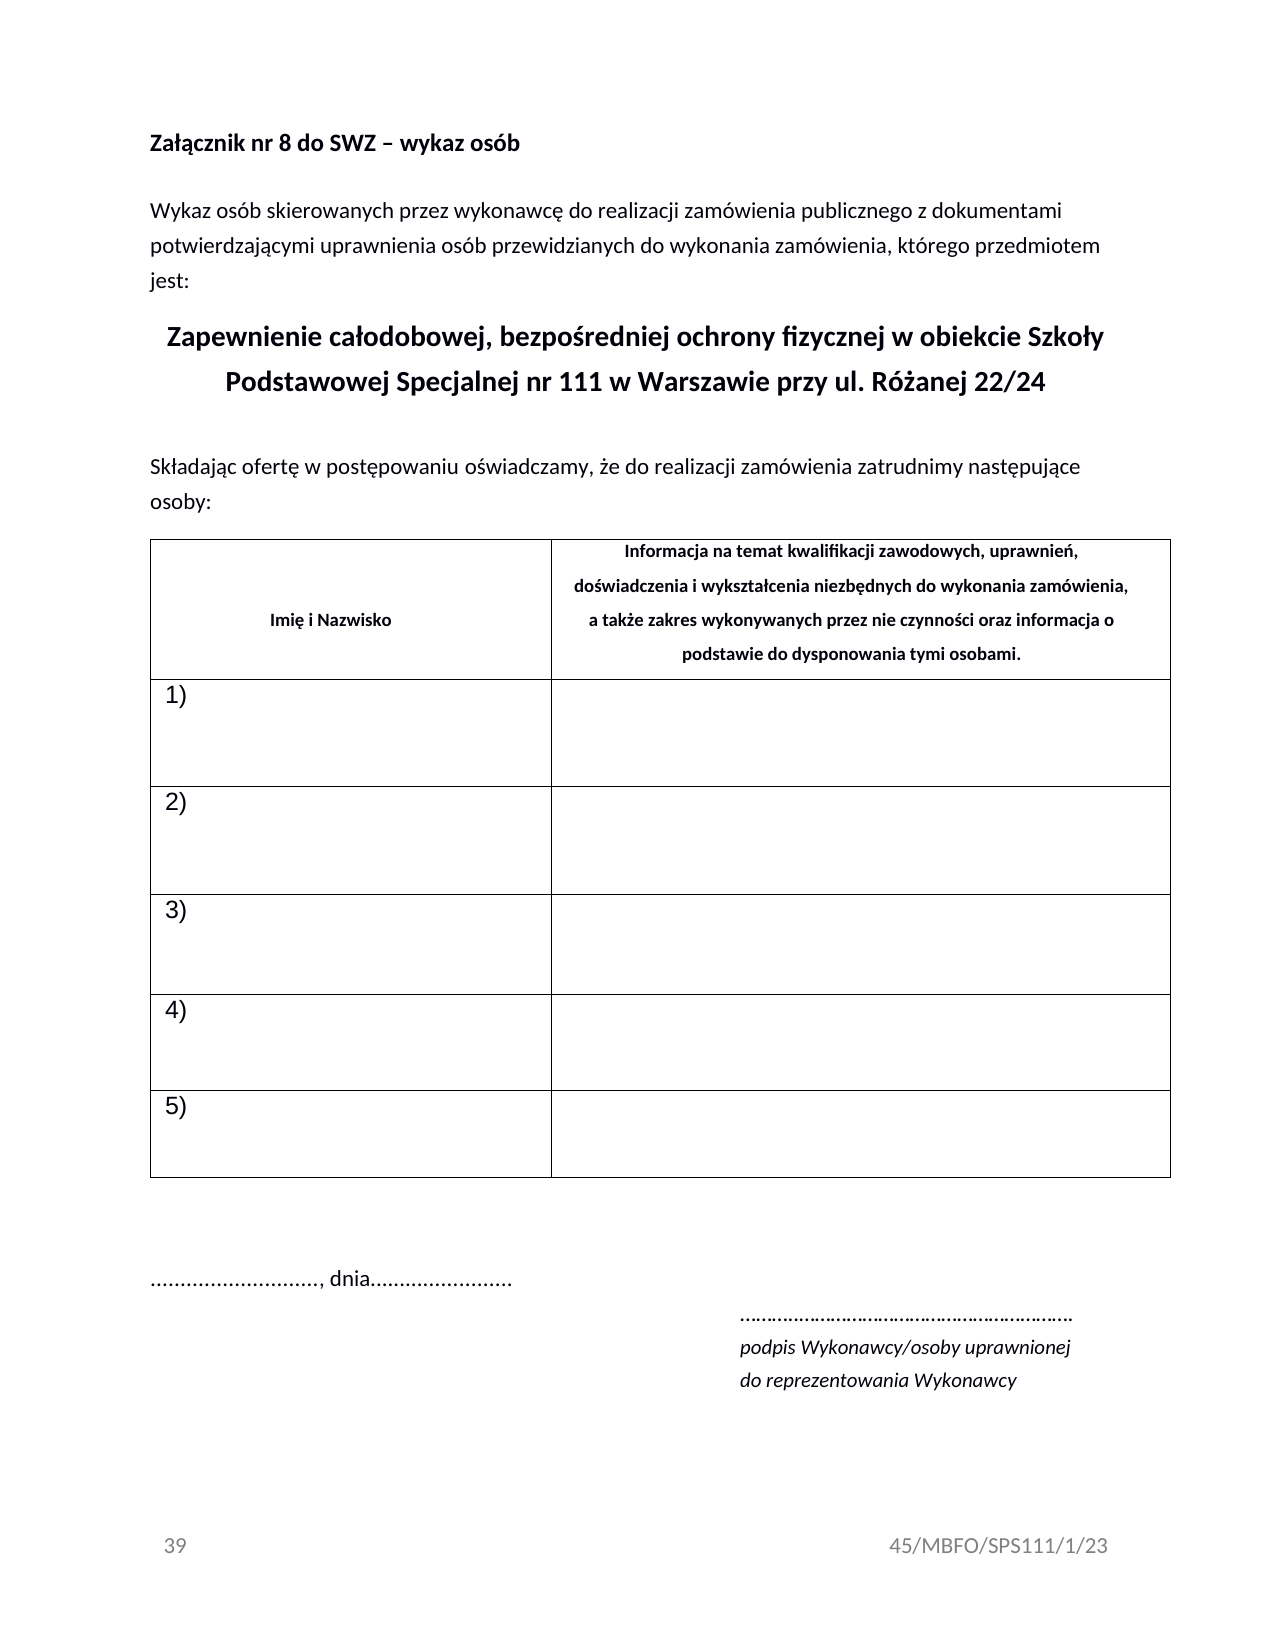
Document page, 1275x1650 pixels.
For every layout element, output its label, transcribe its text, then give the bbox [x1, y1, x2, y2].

table_cell [151, 787, 551, 894]
table_header Imię i Nazwisko [151, 540, 551, 679]
table_cell [552, 895, 1170, 993]
text Zapewnienie całodobowej, bezpośredniej ochrony fizycznej w obiekcie Szkoły Podstawowej Specjalnej nr 111 w Warszawie przy ul. Różanej 22/24 [150, 318, 1121, 398]
table_cell [552, 995, 1170, 1089]
table_header Informacja na temat kwalifikacji zawodowych, uprawnień, doświadczenia i wykształcenia niezbędnych do wykonania zamówienia, a także zakres wykonywanych przez nie czynności oraz informacja o podstawie do dysponowania tymi osobami. [552, 540, 1170, 679]
text Załącznik nr 8 do SWZ – wykaz osób [150, 127, 1121, 157]
table_cell [151, 1091, 551, 1177]
list do reprezentowania Wykonawcy [667, 1367, 1121, 1392]
table_cell [151, 995, 551, 1089]
text Składając ofertę w postępowaniu oświadczamy, że do realizacji zamówienia zatrudnimy następujące osoby: [150, 452, 1121, 515]
text Wykaz osób skierowanych przez wykonawcę do realizacji zamówienia publicznego z dokumentami potwierdzającymi uprawnienia osób przewidzianych do wykonania zamówienia, którego przedmiotem jest: [150, 197, 1121, 295]
table_cell [151, 895, 551, 993]
text , dnia [150, 1264, 1121, 1292]
table_cell [151, 680, 551, 786]
table_cell [552, 787, 1170, 894]
text ………..……………………………………………. [704, 1299, 1121, 1327]
table_cell [552, 680, 1170, 786]
table_cell [552, 1091, 1170, 1177]
text podpis Wykonawcy/osoby uprawnionej [519, 1334, 1121, 1360]
